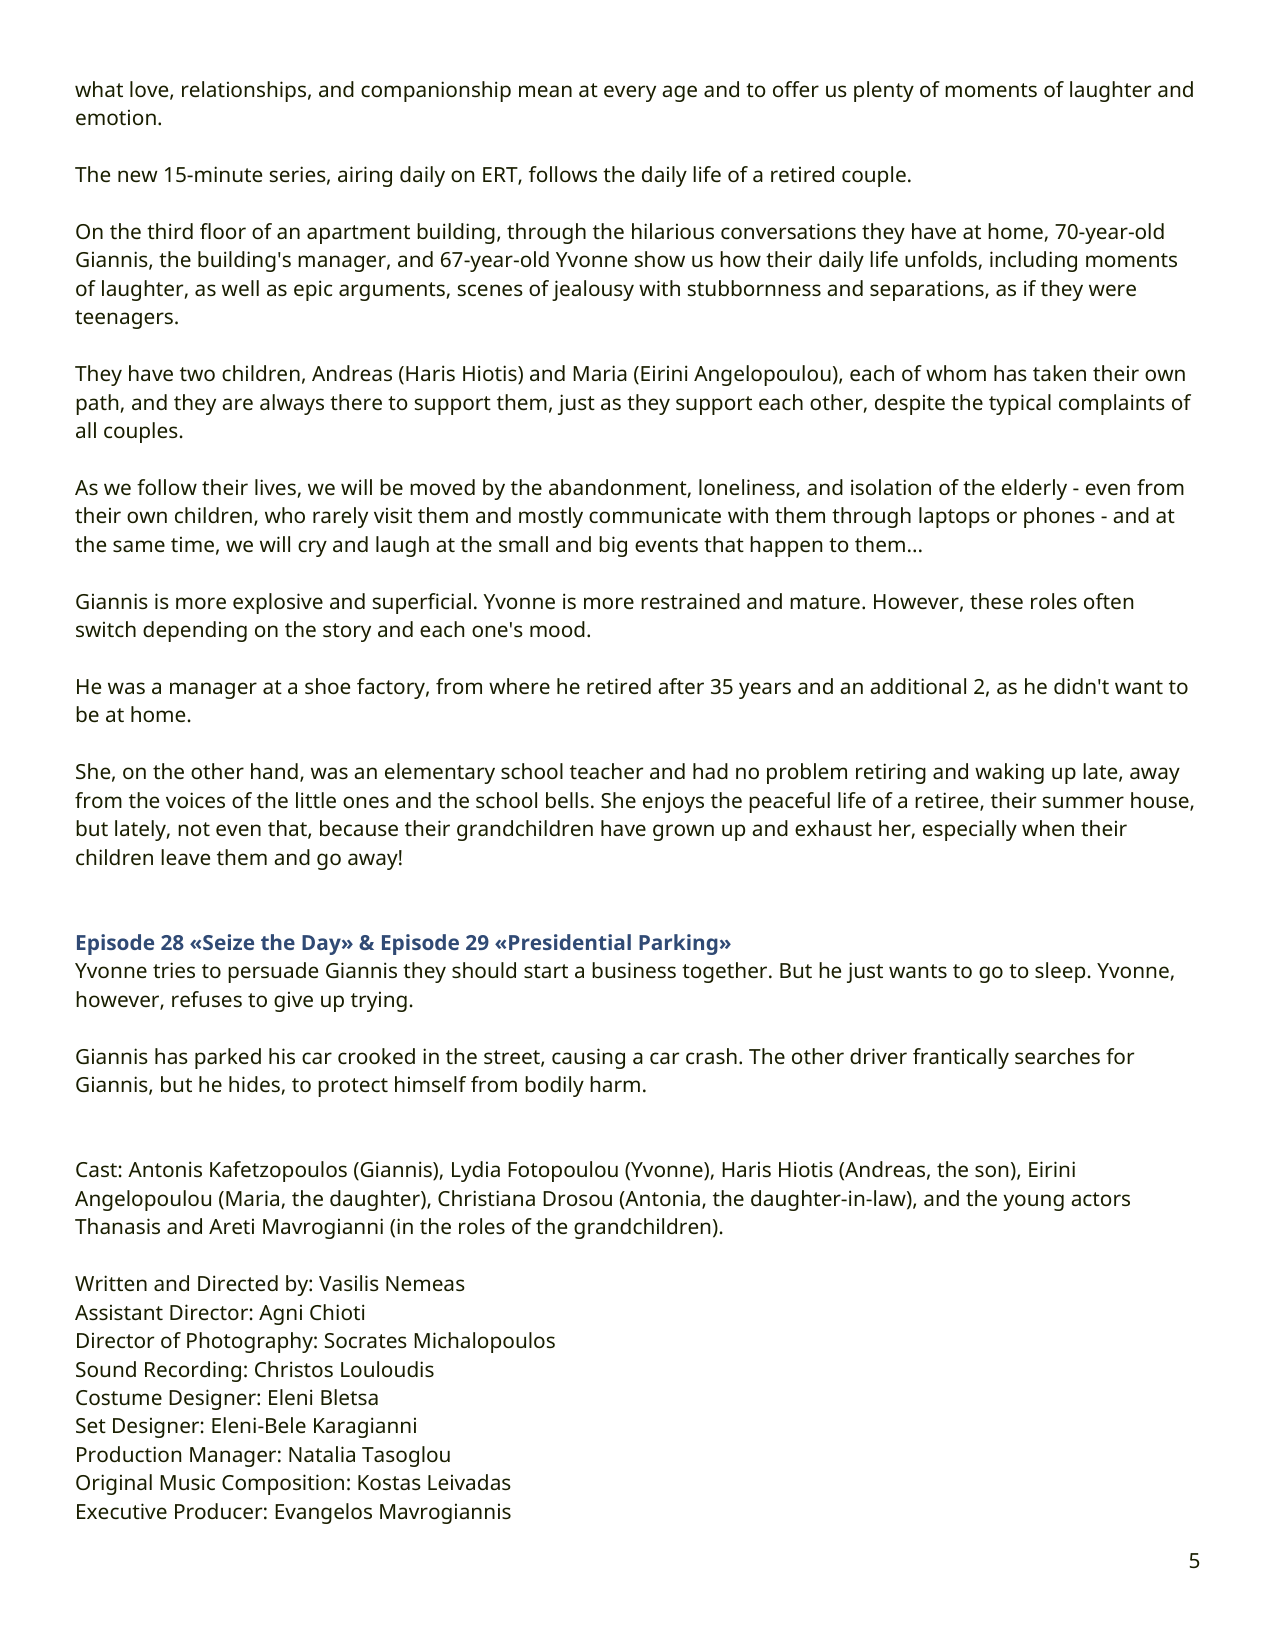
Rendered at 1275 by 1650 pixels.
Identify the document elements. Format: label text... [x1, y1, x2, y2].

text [75, 1099, 1200, 1525]
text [75, 75, 1200, 871]
text Episode 28 «Seize the Day» & Episode 29 «Presidential Parking» [75, 871, 1200, 957]
text Yvonne tries to persuade Giannis they should start a business together. But he just wants to go to sleep. Yvonne, however, refuses to give up trying. Giannis has parked his car crooked in the street, causing a car crash. The other driver frantically searches for Giannis, but he hides, to protect himself from bodily harm. [75, 957, 1200, 1099]
